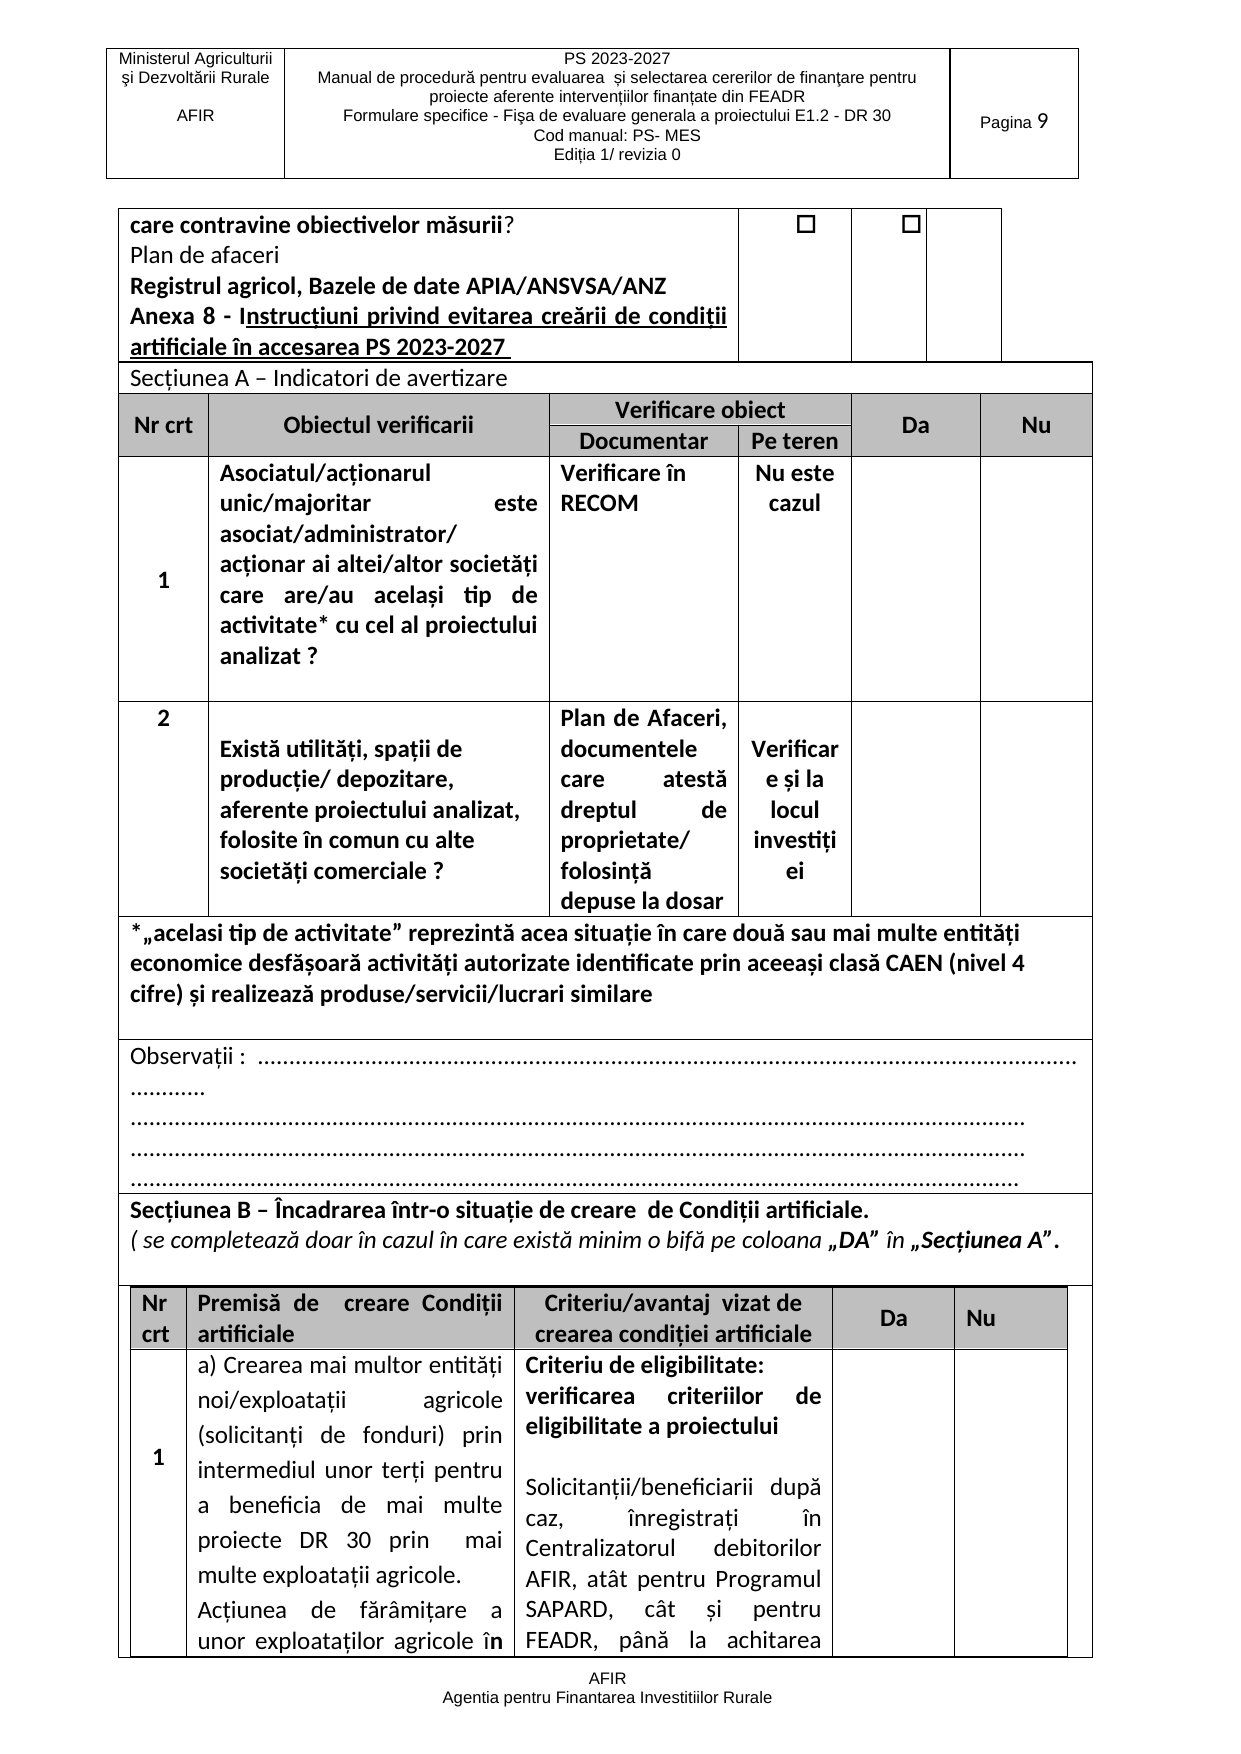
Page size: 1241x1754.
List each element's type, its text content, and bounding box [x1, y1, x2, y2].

table_cell Există utilități, spații de producție/ depozitare, aferente proiectului analizat, folosite în comun cu alte societăți comerciale ? [209, 702, 549, 916]
table_cell [852, 702, 980, 916]
table_cell Documentar [550, 426, 738, 456]
table_cell [852, 457, 980, 701]
table_cell Verificare obiect [550, 394, 851, 424]
table_cell Verificare în RECOM [550, 457, 738, 701]
table_cell Pe teren [739, 426, 851, 456]
table_cell Observații : .............................................................................................................................................. .............................................................................................................................................. .............................................................................................................................................. ............................................................................................................................................. [119, 1040, 1092, 1193]
table_cell [981, 457, 1092, 701]
table_cell [515, 1350, 832, 1656]
table_cell [131, 1350, 186, 1656]
table_cell Asociatul/acționarul unic/majoritar este asociat/administrator/ acționar ai altei/altor societăți care are/au același tip de activitate* cu cel al proiectului analizat ? [209, 457, 549, 701]
table_cell [852, 209, 926, 361]
table_cell [955, 1350, 1067, 1656]
table_cell *„acelasi tip de activitate” reprezintă acea situație în care două sau mai multe entități economice desfășoară activități autorizate identificate prin aceeași clasă CAEN (nivel 4 cifre) și realizează produse/servicii/lucrari similare [119, 917, 1092, 1039]
table_cell Nr crt [119, 394, 208, 456]
table_cell Secțiunea A – Indicatori de avertizare [119, 363, 1092, 393]
table_cell [119, 1286, 130, 1657]
table_cell Verificare și la locul investiției [739, 702, 851, 916]
table_cell 2 [119, 702, 208, 916]
table_cell [739, 209, 851, 361]
table_cell Plan de Afaceri, documentele care atestă dreptul de proprietate/ folosință depuse la dosar [550, 702, 738, 916]
table_cell [833, 1350, 954, 1656]
table_cell Secțiunea B – Încadrarea într-o situație de creare de Condiții artificiale. ( se completează doar în cazul în care există minim o bifă pe coloana „DA” în „Secțiunea A”. [119, 1194, 1092, 1285]
table_cell [927, 209, 1001, 361]
table_cell [1068, 1286, 1092, 1657]
table_cell [187, 1350, 514, 1656]
table_cell Nu este cazul [739, 457, 851, 701]
table_cell Obiectul verificarii [209, 394, 549, 456]
table_cell 1 [119, 457, 208, 701]
table_cell [981, 702, 1092, 916]
table_cell Da [852, 394, 980, 456]
table_cell Nu [981, 394, 1092, 456]
